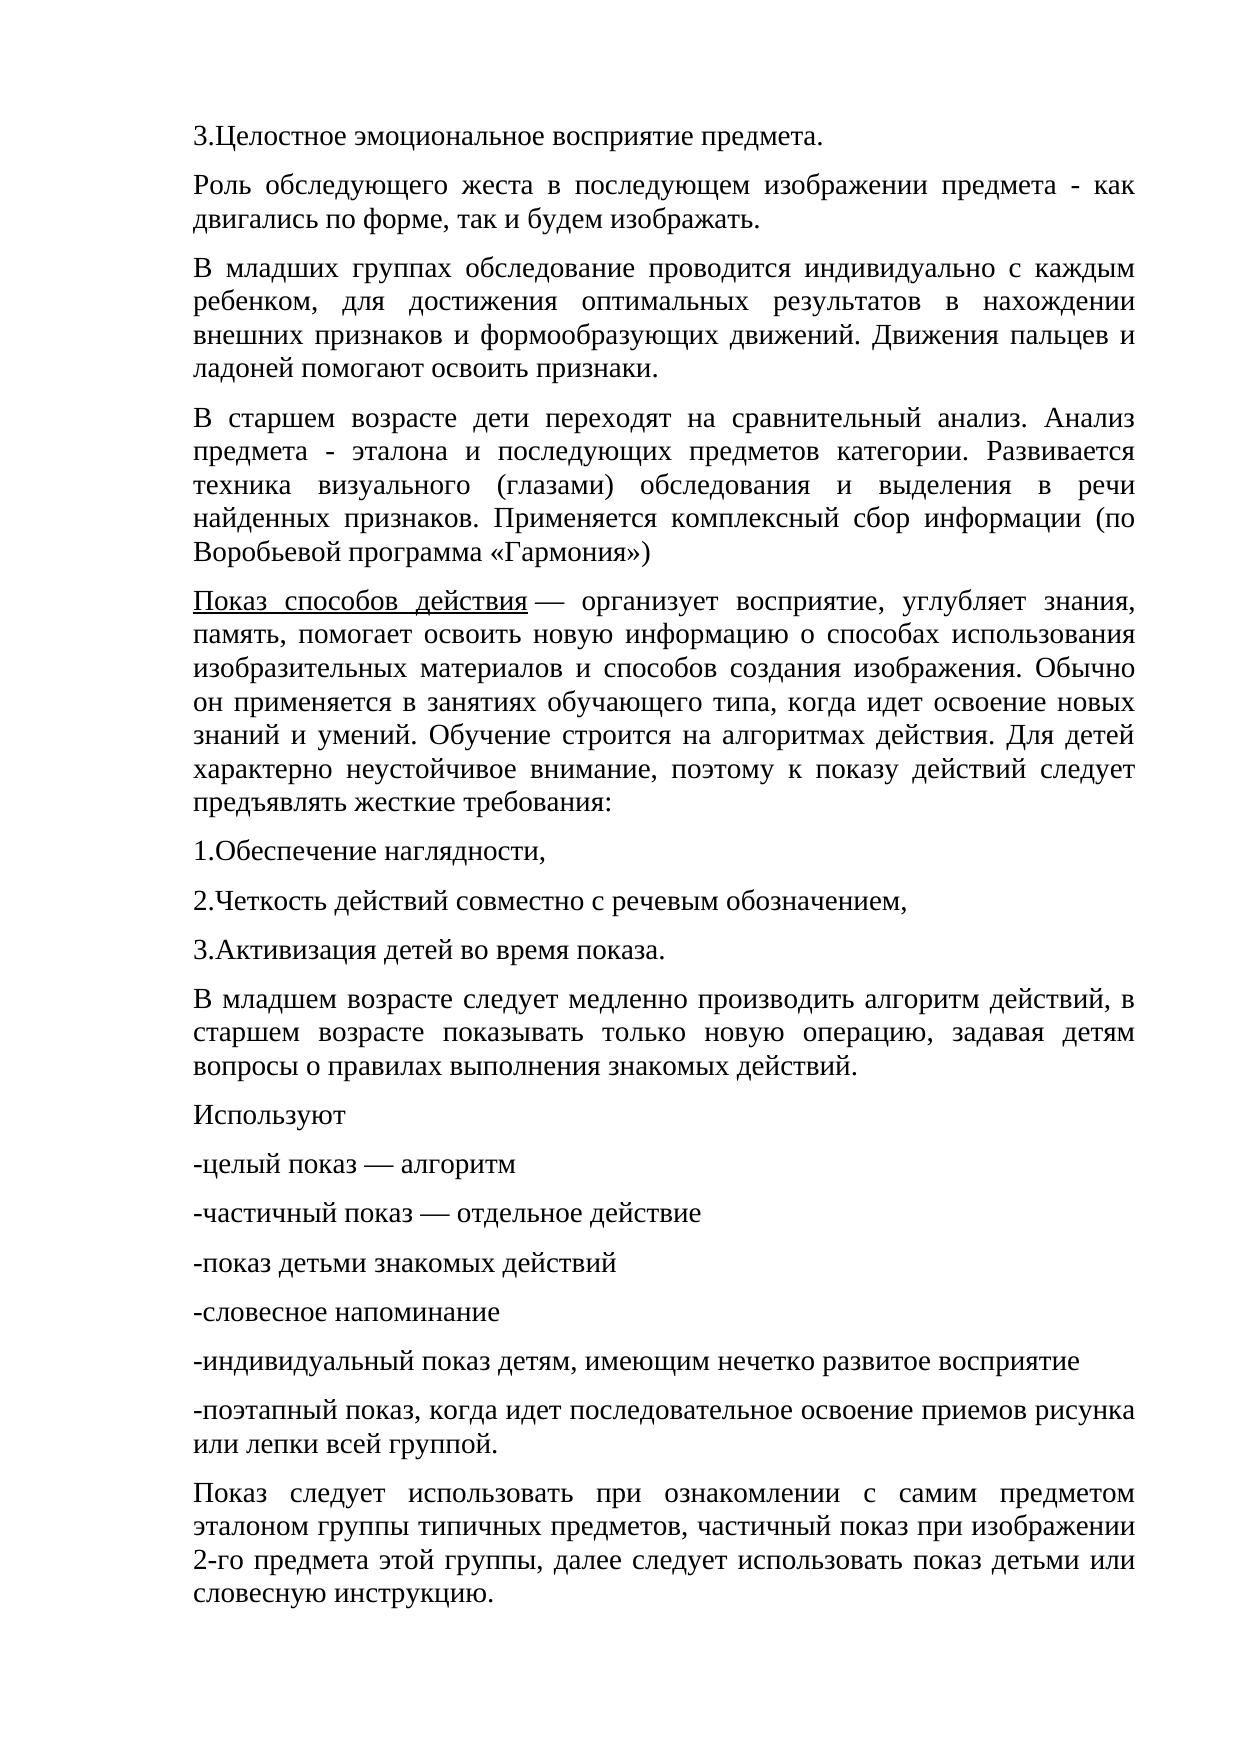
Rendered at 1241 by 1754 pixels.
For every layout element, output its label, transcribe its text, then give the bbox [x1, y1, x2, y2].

text Используют [193, 1097, 1136, 1131]
text -показ детьми знакомых действий [193, 1245, 1136, 1278]
text -частичный показ — отдельное действие [193, 1196, 1136, 1229]
text -целый показ — алгоритм [193, 1146, 1136, 1180]
text В младшем возрасте следует медленно производить алгоритм действий, в старшем возрасте показывать только новую операцию, задавая детям вопросы о правилах выполнения знакомых действий. [193, 981, 1136, 1082]
text Роль обследующего жеста в последующем изображении предмета - как двигались по форме, так и будем изображать. [193, 167, 1136, 234]
text В младших группах обследование проводится индивидуально с каждым ребенком, для достижения оптимальных результатов в нахождении внешних признаков и формообразующих движений. Движения пальцев и ладоней помогают освоить признаки. [193, 250, 1136, 384]
text 3.Активизация детей во время показа. [193, 932, 1136, 965]
text Показ способов действия — организует восприятие, углубляет знания, память, помогает освоить новую информацию о способах использования изобразительных материалов и способов создания изображения. Обычно он применяется в занятиях обучающего типа, когда идет освоение новых знаний и умений. Обучение строится на алгоритмах действия. Для детей характерно неустойчивое внимание, поэтому к показу действий следует предъявлять жесткие требования: [193, 583, 1136, 818]
text 3.Целостное эмоциональное восприятие предмета. [193, 118, 1136, 152]
text -поэтапный показ, когда идет последовательное освоение приемов рисунка или лепки всей группой. [193, 1392, 1136, 1459]
text В старшем возрасте дети переходят на сравнительный анализ. Анализ предмета - эталона и последующих предметов категории. Развивается техника визуального (глазами) обследования и выделения в речи найденных признаков. Применяется комплексный сбор информации (по Воробьевой программа «Гармония») [193, 400, 1136, 567]
text Показ следует использовать при ознакомлении с самим предметом эталоном группы типичных предметов, частичный показ при изображении 2-го предмета этой группы, далее следует использовать показ детьми или словесную инструкцию. [193, 1475, 1136, 1609]
text -словесное напоминание [193, 1294, 1136, 1327]
text 2.Четкость действий совместно с речевым обозначением, [193, 883, 1136, 916]
text 1.Обеспечение наглядности, [193, 833, 1136, 867]
text -индивидуальный показ детям, имеющим нечетко развитое восприятие [193, 1343, 1136, 1377]
